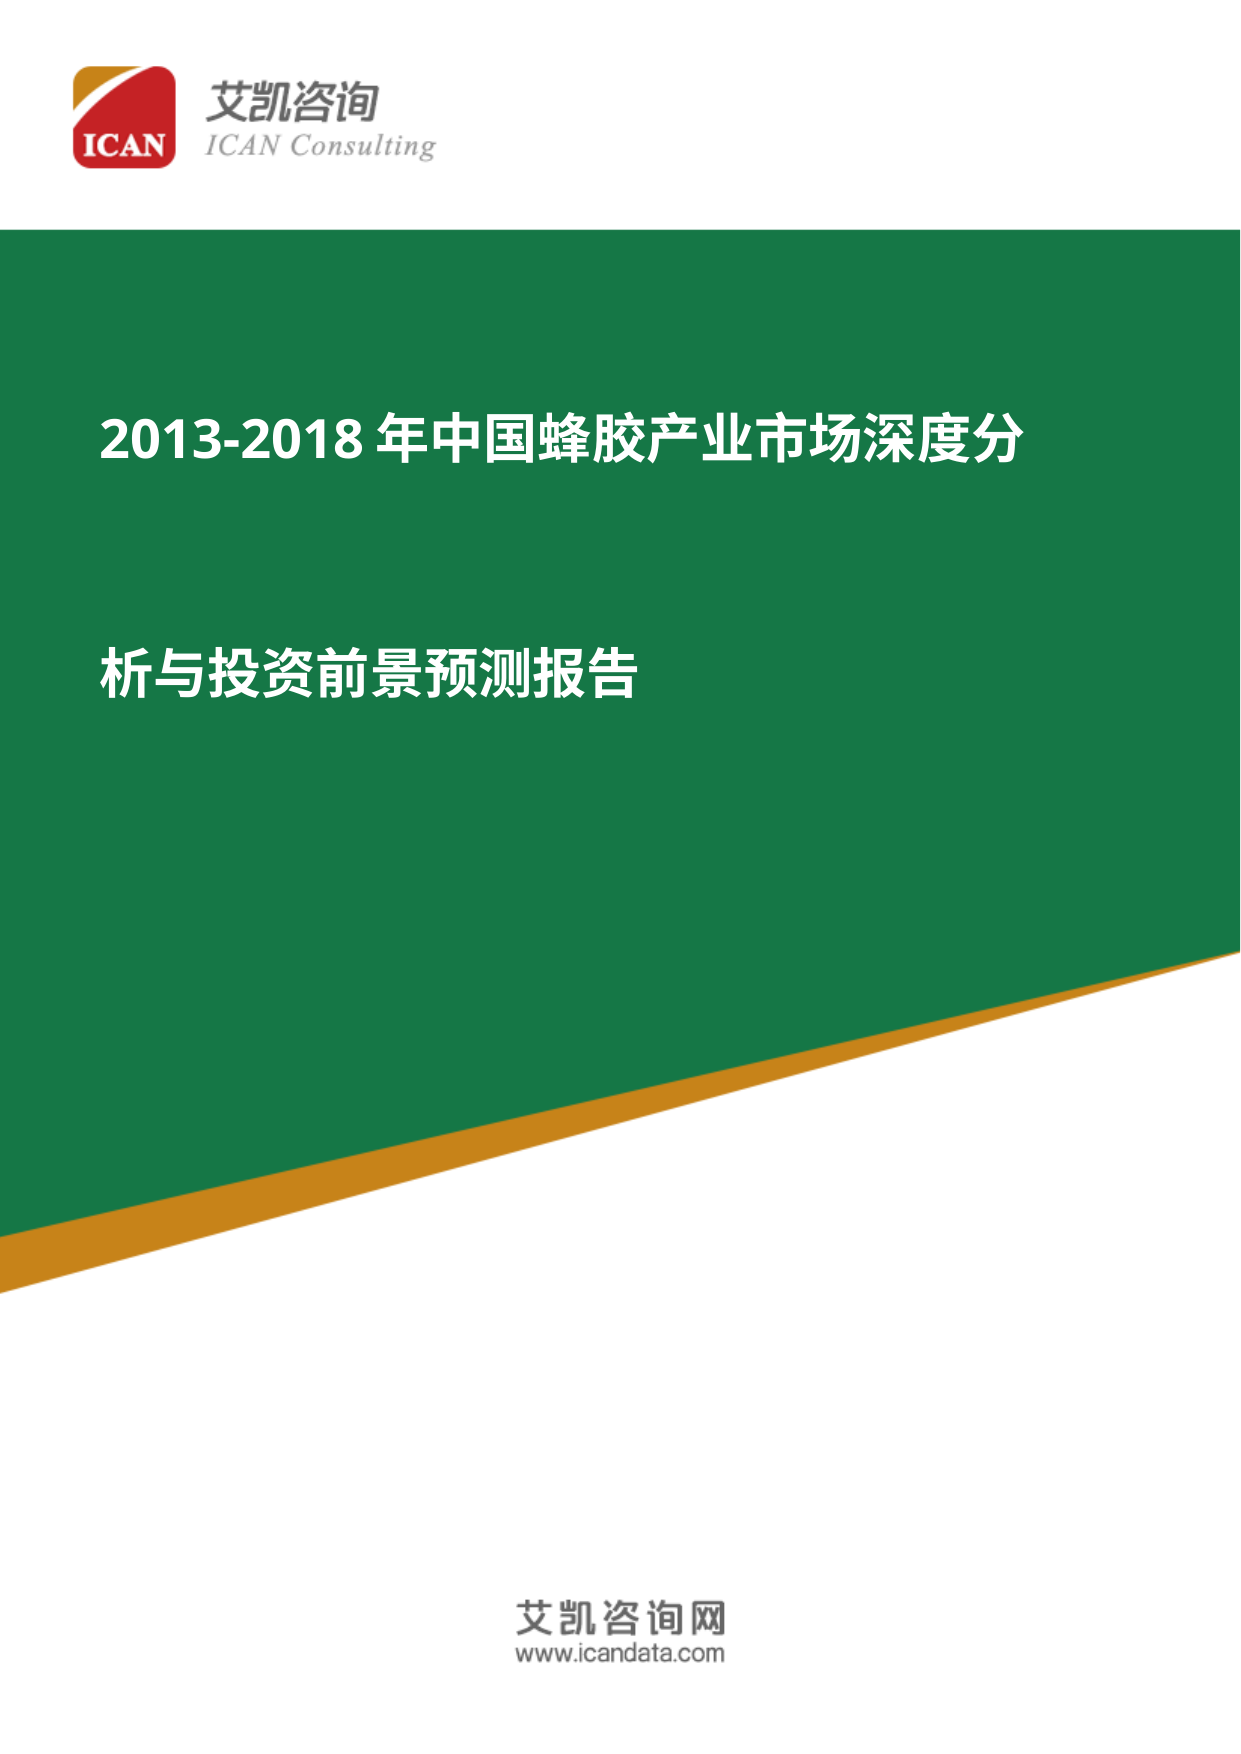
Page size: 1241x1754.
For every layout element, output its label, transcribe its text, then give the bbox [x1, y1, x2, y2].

subtitle 2013-2018年中国蜂胶产业市场深度分析与投资前景预测报告 [99, 386, 1053, 718]
picture [0, 5, 1241, 1754]
